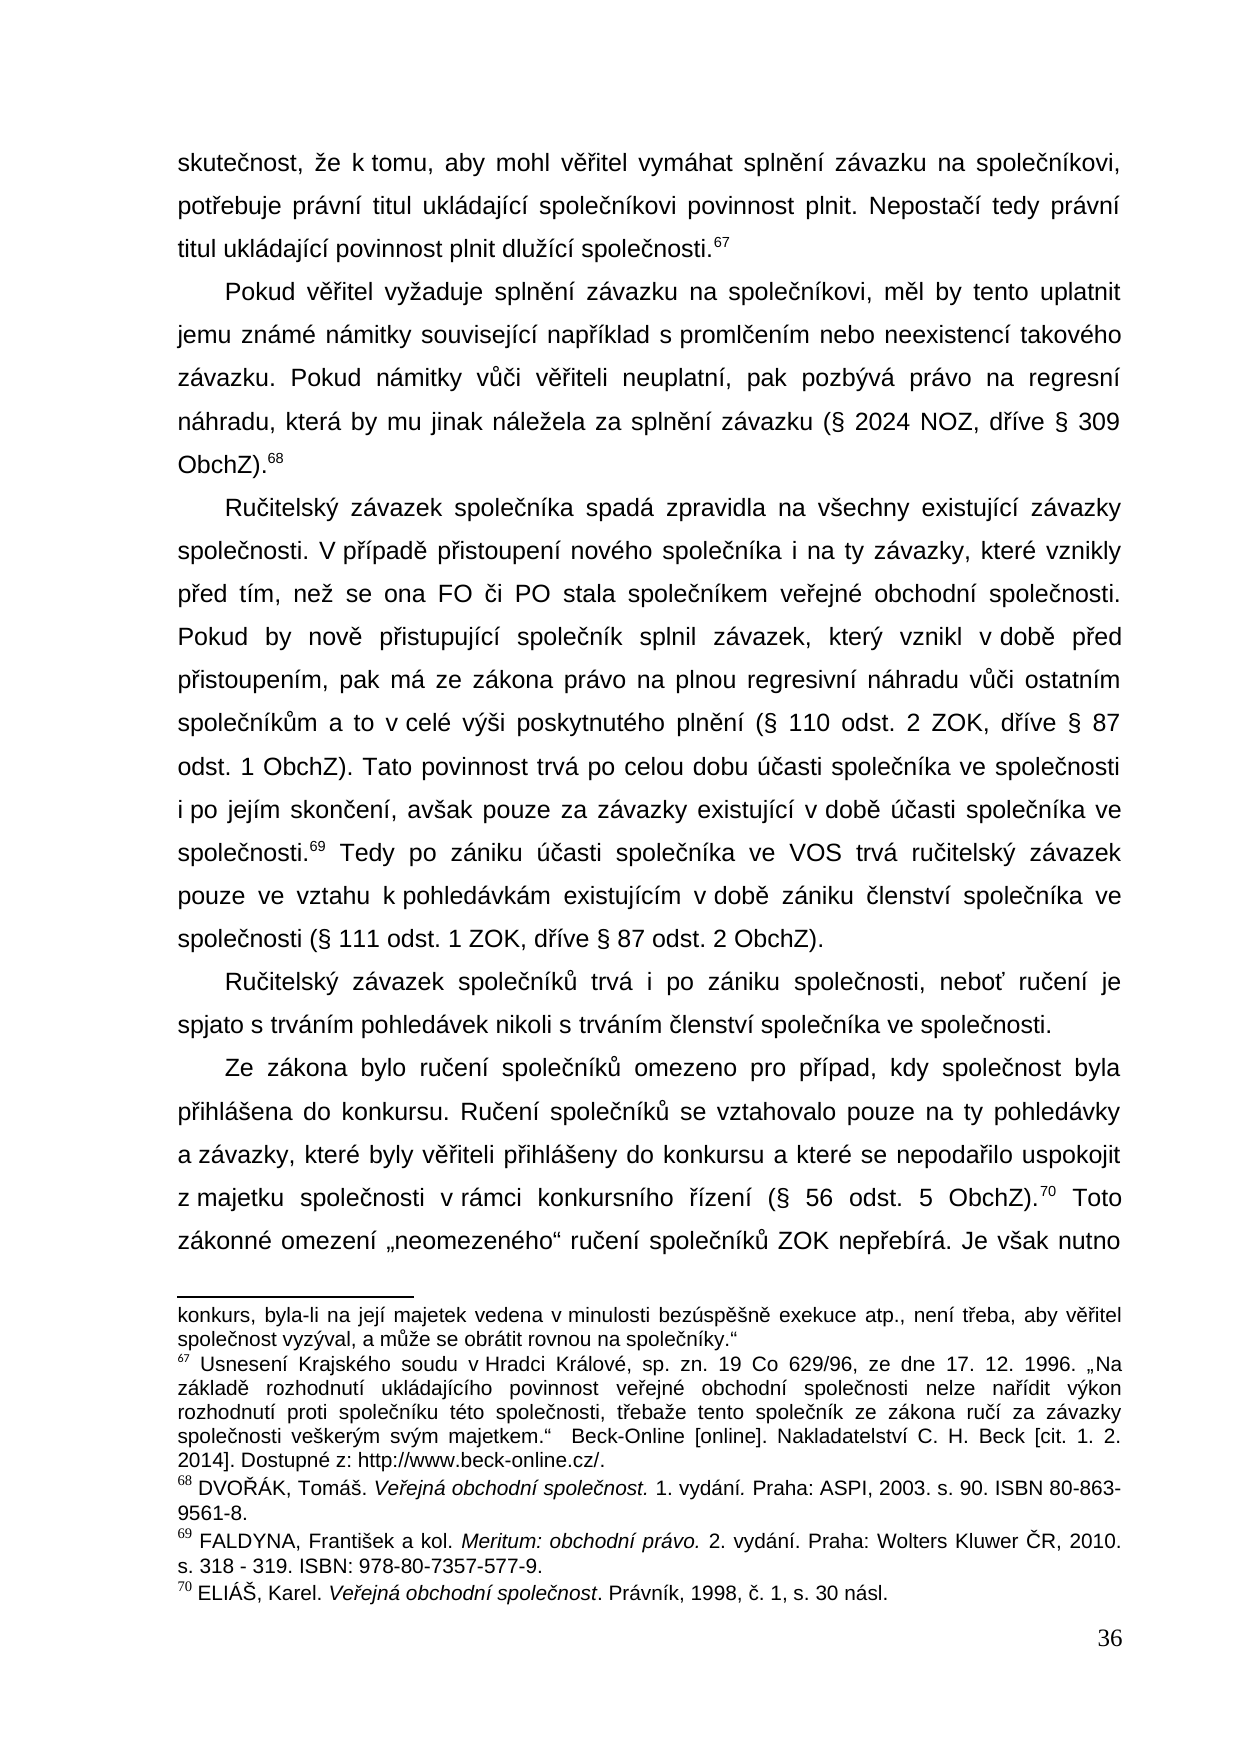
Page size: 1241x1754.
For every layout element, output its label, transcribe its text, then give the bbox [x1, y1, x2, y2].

text Pokud věřitel vyžaduje splnění závazku na společníkovi, měl by tento uplatnit jemu známé námitky související například s promlčením nebo neexistencí takového závazku. Pokud námitky vůči věřiteli neuplatní, pak pozbývá právo na regresní náhradu, která by mu jinak náležela za splnění závazku (§ 2024 NOZ, dříve § 309 ObchZ). [177, 277, 1122, 478]
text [177, 148, 1122, 263]
text Ručitelský závazek společníků trvá i po zániku společnosti, neboť ručení je spjato s trváním pohledávek nikoli s trváním členství společníka ve společnosti. [177, 967, 1122, 1039]
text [177, 1053, 1122, 1254]
text Ručitelský závazek společníka spadá zpravidla na všechny existující závazky společnosti. V případě přistoupení nového společníka i na ty závazky, které vznikly před tím, než se ona FO či PO stala společníkem veřejné obchodní společnosti. Pokud by nově přistupující společník splnil závazek, který vznikl v době před přistoupením, pak má ze zákona právo na plnou regresivní náhradu vůči ostatním společníkům a to v celé výši poskytnutého plnění (§ 110 odst. 2 ZOK, dříve § 87 odst. 1 ObchZ). Tato povinnost trvá po celou dobu účasti společníka ve společnosti i po jejím skončení, avšak pouze za závazky existující v době účasti společníka ve společnosti. Tedy po zániku účasti společníka ve VOS trvá ručitelský závazek pouze ve vztahu k pohledávkám existujícím v době zániku členství společníka ve společnosti (§ 111 odst. 1 ZOK, dříve § 87 odst. 2 ObchZ). [177, 493, 1122, 953]
